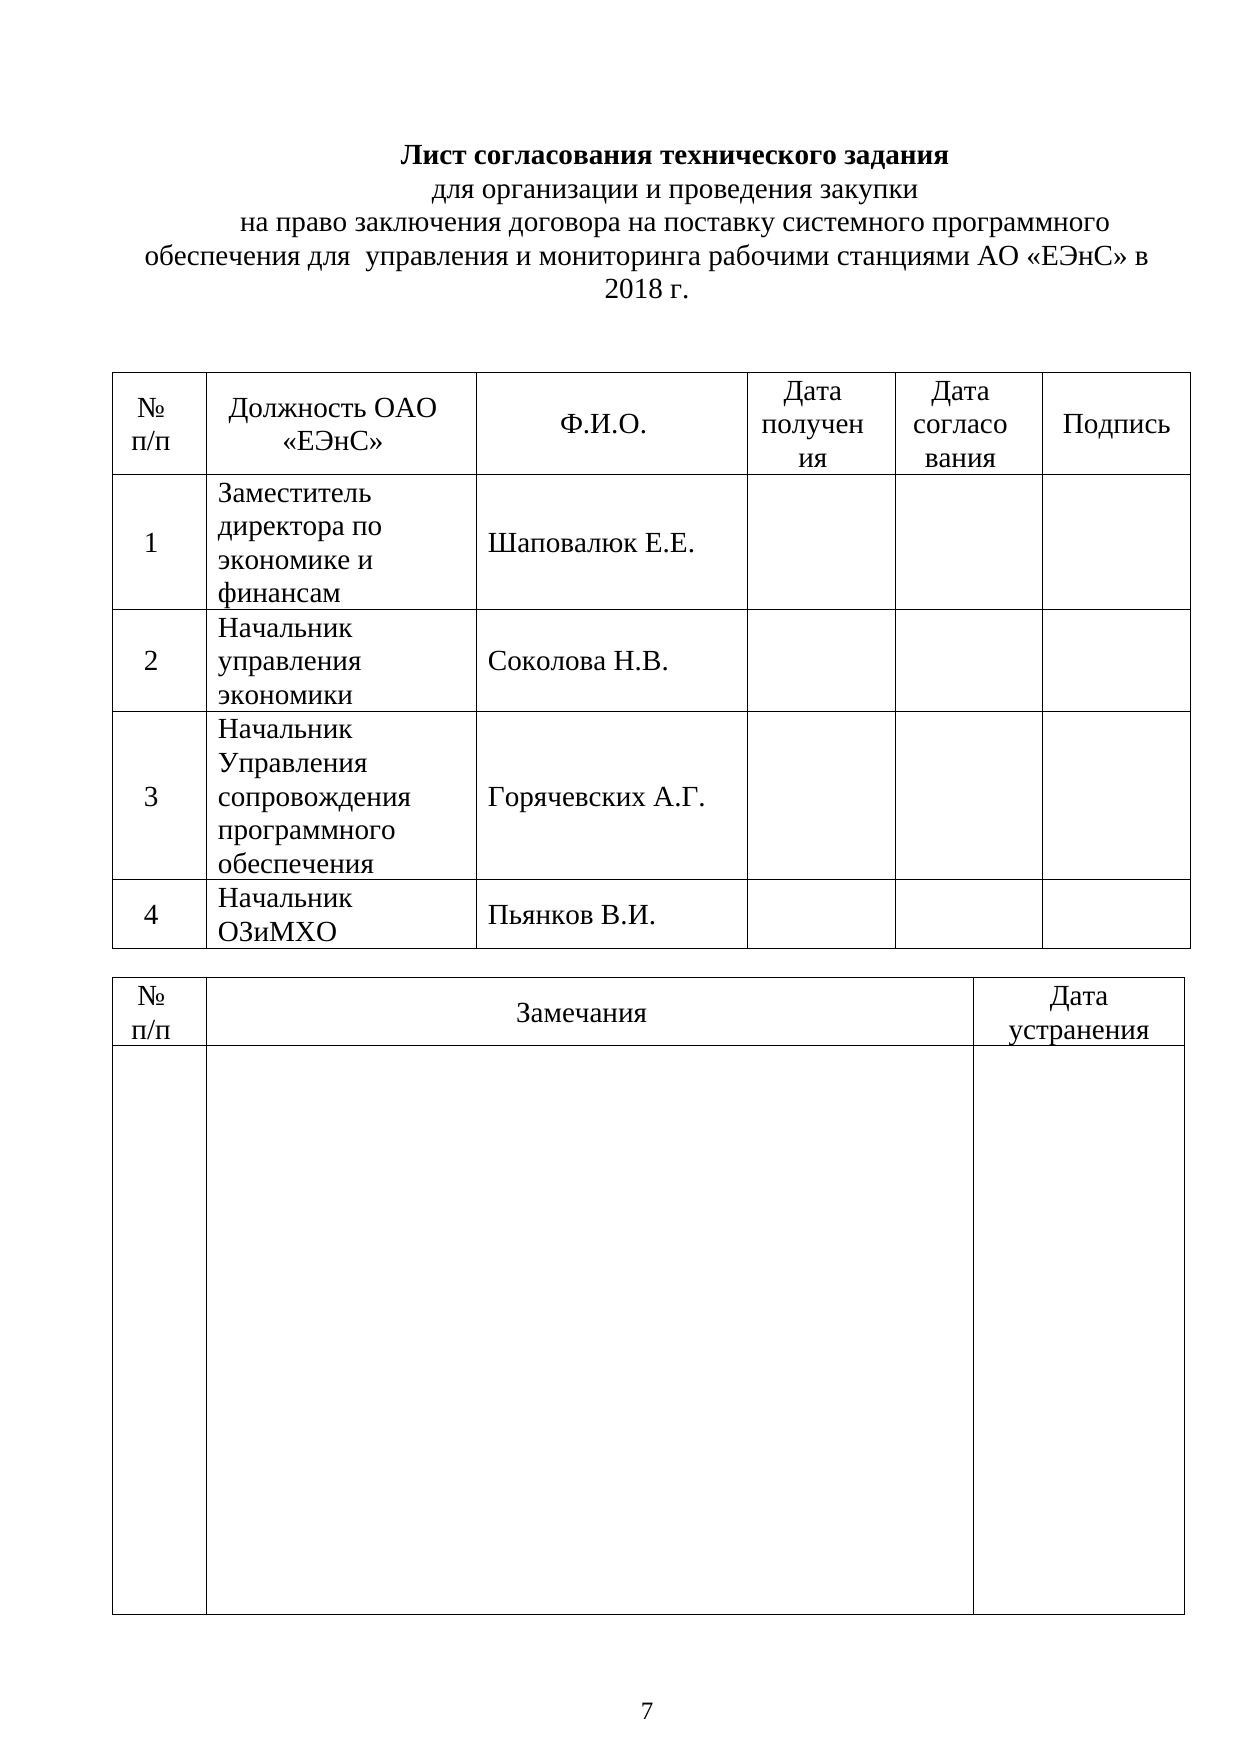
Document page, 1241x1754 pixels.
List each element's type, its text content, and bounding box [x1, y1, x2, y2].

table_header Подпись [1043, 373, 1190, 474]
table_cell Начальник ОЗиМХО [207, 880, 476, 947]
table_cell Начальник управления экономики [207, 610, 476, 711]
table_header Ф.И.О. [477, 373, 747, 474]
table_cell [974, 1046, 1184, 1613]
table_header № п/п [113, 978, 206, 1045]
table_cell [113, 1046, 206, 1613]
table_cell [896, 475, 1042, 609]
table_cell [896, 610, 1042, 711]
table_cell Заместитель директора по экономике и финансам [207, 475, 476, 609]
table_cell Соколова Н.В. [477, 610, 747, 711]
table_cell 4 [113, 880, 206, 947]
text на право заключения договора на поставку системного программного обеспечения для управления и мониторинга рабочими станциями АО «ЕЭнС» в 2018 г. [112, 204, 1181, 305]
table_cell Горячевских А.Г. [477, 712, 747, 879]
table_cell [207, 1046, 973, 1613]
table_cell Шаповалюк Е.Е. [477, 475, 747, 609]
table_cell [1043, 712, 1190, 879]
table_cell 1 [113, 475, 206, 609]
table_cell Пьянков В.И. [477, 880, 747, 947]
table_header Дата получения [748, 373, 895, 474]
table_cell [748, 475, 895, 609]
text для организации и проведения закупки [112, 171, 1181, 204]
table_header № п/п [113, 373, 206, 474]
table_cell 2 [113, 610, 206, 711]
table_cell [748, 880, 895, 947]
table_cell [748, 712, 895, 879]
table_header Должность ОАО «ЕЭнС» [207, 373, 476, 474]
table_header Дата устранения [974, 978, 1184, 1045]
table_cell [748, 610, 895, 711]
table_cell [896, 712, 1042, 879]
table_cell Начальник Управления сопровождения программного обеспечения [207, 712, 476, 879]
table_header Замечания [207, 978, 973, 1045]
table_cell [1043, 880, 1190, 947]
table_header Дата согласования [896, 373, 1042, 474]
table_cell [896, 880, 1042, 947]
table_cell 3 [113, 712, 206, 879]
table_cell [1043, 475, 1190, 609]
text Лист согласования технического задания [112, 137, 1181, 171]
table_cell [1043, 610, 1190, 711]
